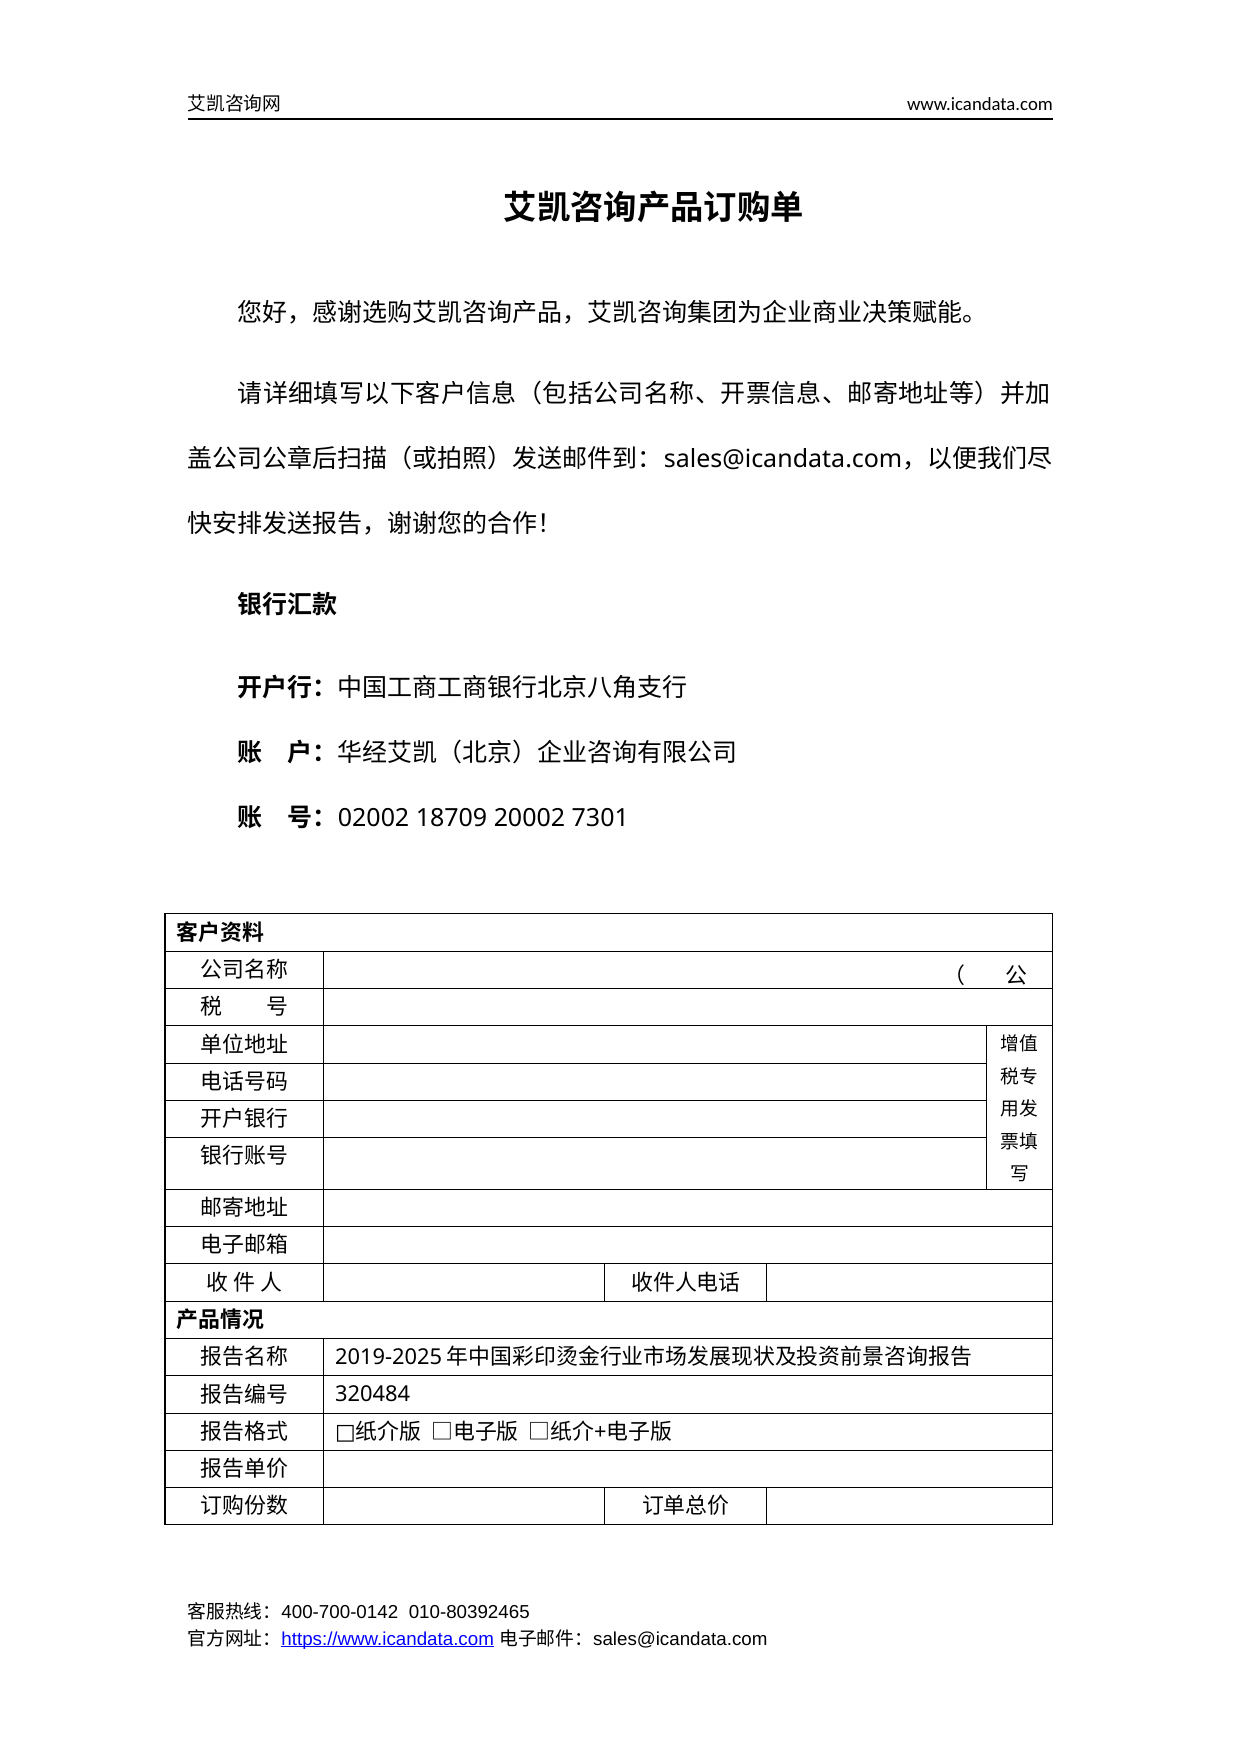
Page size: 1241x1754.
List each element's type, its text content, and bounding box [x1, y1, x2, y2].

table_cell [324, 1488, 604, 1524]
table_cell [324, 1064, 986, 1100]
table_cell 报告编号 [166, 1376, 323, 1412]
table_cell 增值税专用发票填写 [987, 1026, 1052, 1189]
table_cell □纸介版 □电子版 □纸介+电子版 [324, 1414, 1052, 1450]
text 请详细填写以下客户信息（包括公司名称、开票信息、邮寄地址等）并加盖公司公章后扫描（或拍照）发送邮件到：sales@icandata.com，以便我们尽快安排发送报告，谢谢您的合作！ [187, 359, 1053, 554]
table_cell 320484 [324, 1376, 1052, 1412]
table_cell 订购份数 [166, 1488, 323, 1524]
table_cell 产品情况 [166, 1302, 1052, 1338]
table_cell 收 件 人 [166, 1264, 323, 1301]
table_cell 电话号码 [166, 1064, 323, 1100]
table_cell [324, 989, 1052, 1025]
table_cell [767, 1488, 1052, 1524]
table_cell [324, 952, 1052, 988]
text 开户行：中国工商工商银行北京八角支行 [187, 653, 1053, 718]
table_cell 银行账号 [166, 1138, 323, 1189]
table_cell 报告名称 [166, 1339, 323, 1375]
table_cell 开户银行 [166, 1101, 323, 1137]
table_cell [324, 1101, 986, 1137]
text 您好，感谢选购艾凯咨询产品，艾凯咨询集团为企业商业决策赋能。 [187, 278, 1053, 343]
text 账 号：02002 18709 20002 7301 [187, 783, 1053, 848]
table_header 客户资料 [166, 914, 1052, 951]
text 艾凯咨询产品订购单 [187, 172, 1053, 237]
table_cell [324, 1026, 986, 1062]
table_cell 单位地址 [166, 1026, 323, 1062]
table_cell 报告格式 [166, 1414, 323, 1450]
table_cell [767, 1264, 1052, 1301]
table_cell 电子邮箱 [166, 1227, 323, 1263]
table_cell 报告单价 [166, 1451, 323, 1487]
text 账 户：华经艾凯（北京）企业咨询有限公司 [187, 718, 1053, 783]
table_cell 收件人电话 [605, 1264, 766, 1301]
table_cell 2019-2025年中国彩印烫金行业市场发展现状及投资前景咨询报告 [324, 1339, 1052, 1375]
table_cell [324, 1138, 986, 1189]
table_cell 订单总价 [605, 1488, 766, 1524]
table_cell [324, 1451, 1052, 1487]
table_cell [324, 1264, 604, 1301]
text 银行汇款 [187, 570, 1053, 635]
table_cell 公司名称 [166, 952, 323, 988]
table_cell 税 号 [166, 989, 323, 1025]
table_cell [324, 1227, 1052, 1263]
table_cell 邮寄地址 [166, 1190, 323, 1226]
table_cell [324, 1190, 1052, 1226]
